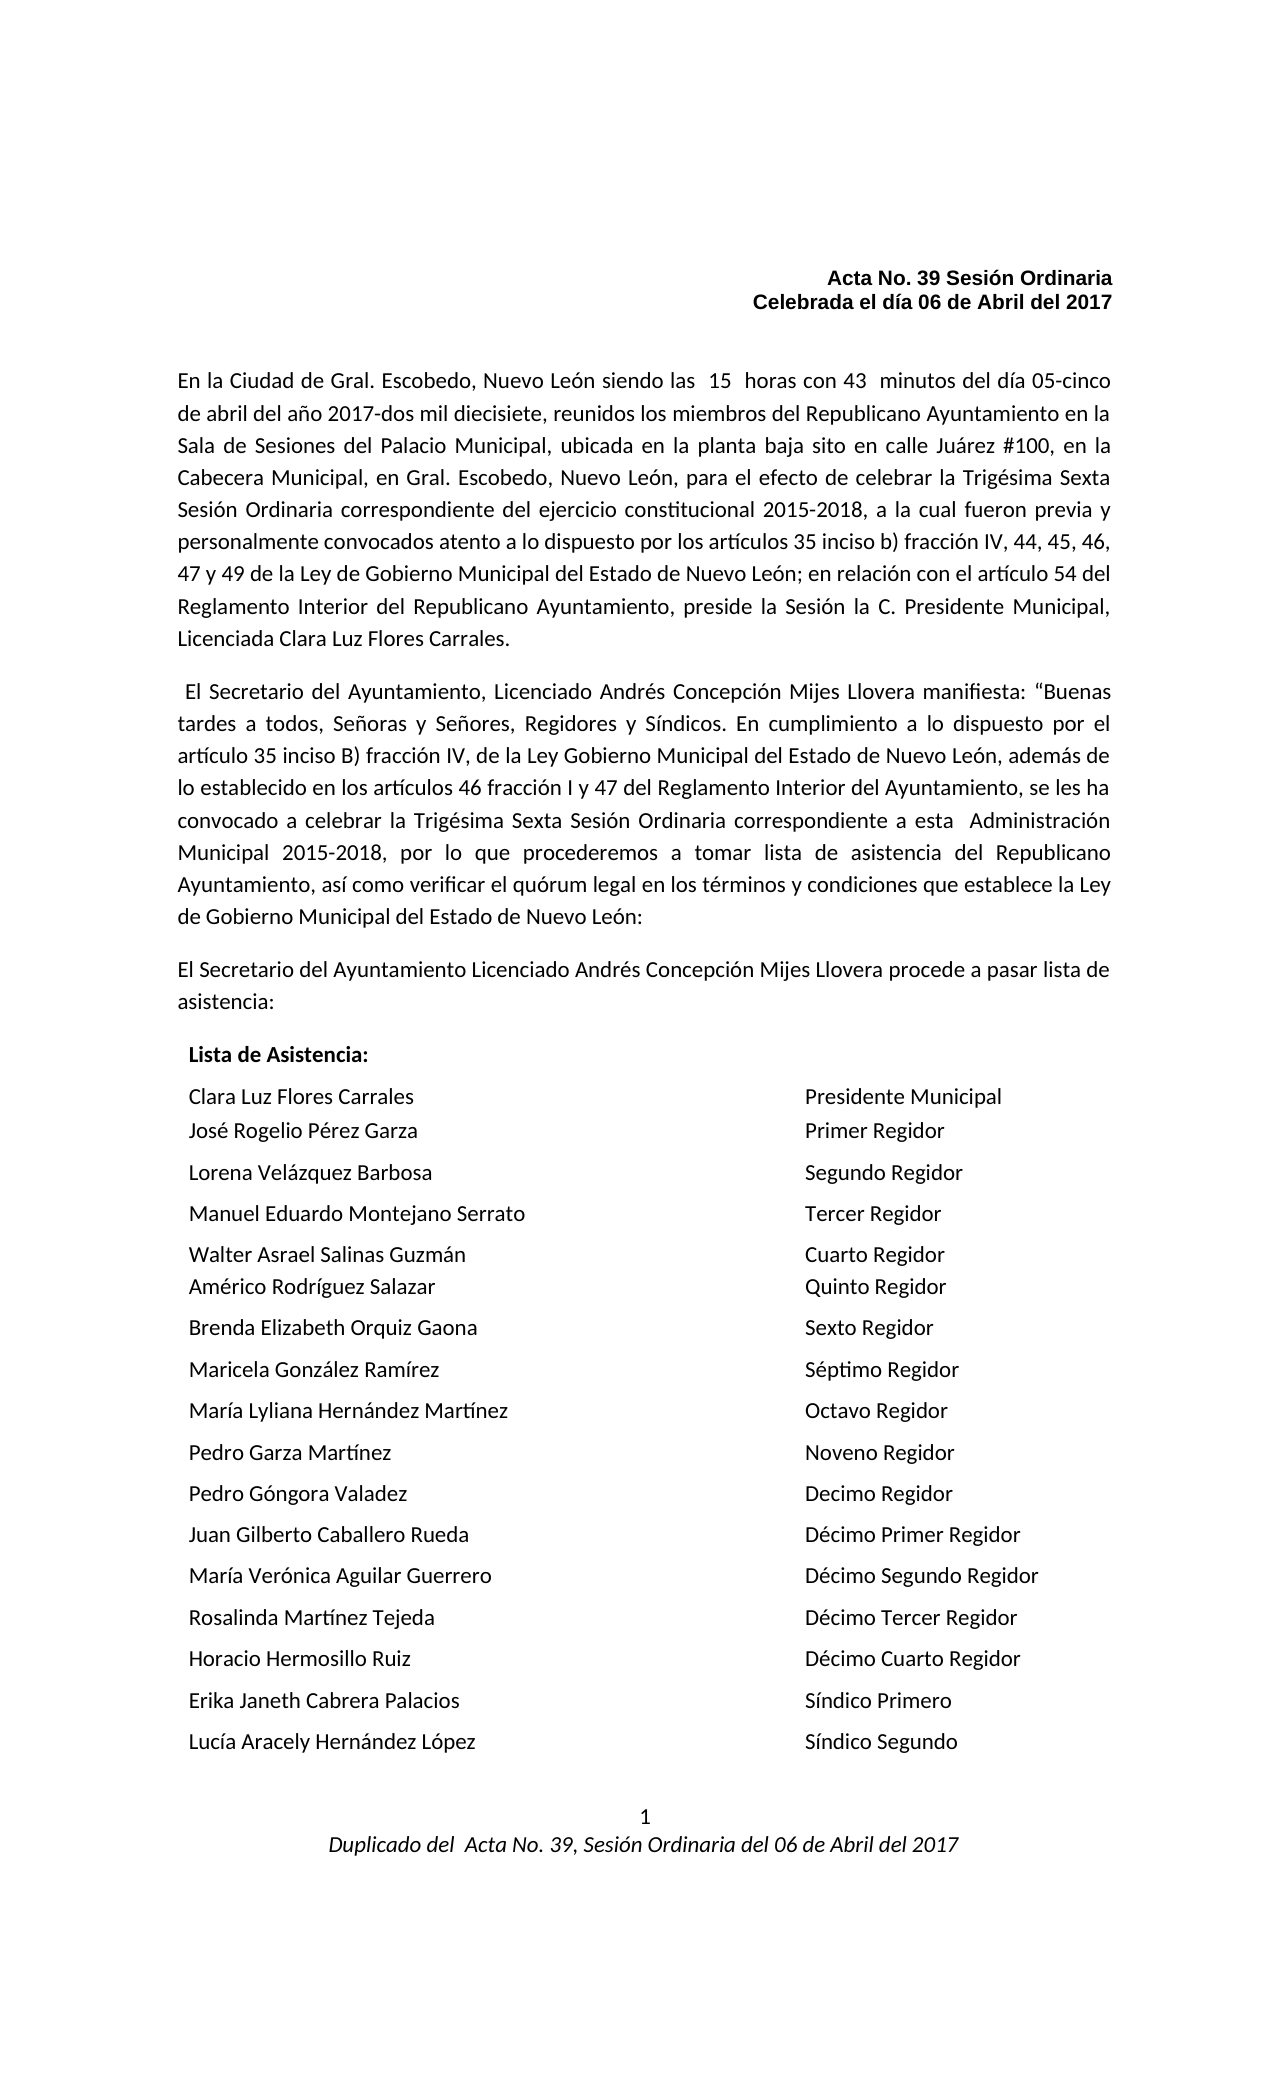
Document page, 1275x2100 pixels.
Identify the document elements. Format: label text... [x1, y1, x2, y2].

table_cell Décimo Primer Regidor [794, 1520, 1091, 1562]
table_cell Horacio Hermosillo Ruiz [177, 1644, 794, 1686]
text El Secretario del Ayuntamiento Licenciado Andrés Concepción Mijes Llovera procede a pasar lista de asistencia: [177, 955, 1113, 1016]
table_cell Maricela González Ramírez [177, 1355, 794, 1396]
table_cell María Verónica Aguilar Guerrero [177, 1562, 794, 1603]
table_cell Tercer Regidor [794, 1199, 1091, 1240]
table_header Lista de Asistencia: [177, 1041, 1091, 1082]
table_cell Síndico Primero [794, 1686, 1091, 1727]
table_cell Erika Janeth Cabrera Palacios [177, 1686, 794, 1727]
table_cell Walter Asrael Salinas Guzmán [177, 1240, 794, 1272]
table_cell Manuel Eduardo Montejano Serrato [177, 1199, 794, 1240]
table_cell Segundo Regidor [794, 1158, 1091, 1199]
table_cell Américo Rodríguez Salazar [177, 1272, 794, 1313]
table_cell Decimo Regidor [794, 1479, 1091, 1520]
table_cell Séptimo Regidor [794, 1355, 1091, 1396]
table_cell Brenda Elizabeth Orquiz Gaona [177, 1314, 794, 1355]
table_cell Décimo Tercer Regidor [794, 1603, 1091, 1644]
table_cell José Rogelio Pérez Garza [177, 1116, 794, 1158]
table_cell Juan Gilberto Caballero Rueda [177, 1520, 794, 1562]
table_cell Octavo Regidor [794, 1396, 1091, 1438]
table_cell Cuarto Regidor [794, 1240, 1091, 1272]
text Acta No. 39 Sesión Ordinaria [177, 266, 1113, 290]
table_cell María Lyliana Hernández Martínez [177, 1396, 794, 1438]
table_cell Rosalinda Martínez Tejeda [177, 1603, 794, 1644]
text El Secretario del Ayuntamiento, Licenciado Andrés Concepción Mijes Llovera manifiesta: “Buenas tardes a todos, Señoras y Señores, Regidores y Síndicos. En cumplimiento a lo dispuesto por el artículo 35 inciso B) fracción IV, de la Ley Gobierno Municipal del Estado de Nuevo León, además de lo establecido en los artículos 46 fracción I y 47 del Reglamento Interior del Ayuntamiento, se les ha convocado a celebrar la Trigésima Sexta Sesión Ordinaria correspondiente a esta Administración Municipal 2015-2018, por lo que procederemos a tomar lista de asistencia del Republicano Ayuntamiento, así como verificar el quórum legal en los términos y condiciones que establece la Ley de Gobierno Municipal del Estado de Nuevo León: [177, 677, 1113, 930]
table_cell Sexto Regidor [794, 1314, 1091, 1355]
table_cell Primer Regidor [794, 1116, 1091, 1158]
table_cell Lucía Aracely Hernández López [177, 1727, 794, 1768]
table_cell Décimo Segundo Regidor [794, 1562, 1091, 1603]
table_cell Pedro Garza Martínez [177, 1438, 794, 1479]
table_cell Clara Luz Flores Carrales [177, 1082, 794, 1116]
text Celebrada el día 06 de Abril del 2017 [177, 290, 1113, 314]
table_cell Síndico Segundo [794, 1727, 1091, 1768]
table_cell Décimo Cuarto Regidor [794, 1644, 1091, 1686]
table_cell Quinto Regidor [794, 1272, 1091, 1313]
table_cell Lorena Velázquez Barbosa [177, 1158, 794, 1199]
table_cell Pedro Góngora Valadez [177, 1479, 794, 1520]
text En la Ciudad de Gral. Escobedo, Nuevo León siendo las 15 horas con 43 minutos del día 05-cinco de abril del año 2017-dos mil diecisiete, reunidos los miembros del Republicano Ayuntamiento en la Sala de Sesiones del Palacio Municipal, ubicada en la planta baja sito en calle Juárez #100, en la Cabecera Municipal, en Gral. Escobedo, Nuevo León, para el efecto de celebrar la Trigésima Sexta Sesión Ordinaria correspondiente del ejercicio constitucional 2015-2018, a la cual fueron previa y personalmente convocados atento a lo dispuesto por los artículos 35 inciso b) fracción IV, 44, 45, 46, 47 y 49 de la Ley de Gobierno Municipal del Estado de Nuevo León; en relación con el artículo 54 del Reglamento Interior del Republicano Ayuntamiento, preside la Sesión la C. Presidente Municipal, Licenciada Clara Luz Flores Carrales. [177, 366, 1113, 652]
table_cell Noveno Regidor [794, 1438, 1091, 1479]
table_cell Presidente Municipal [794, 1082, 1091, 1116]
